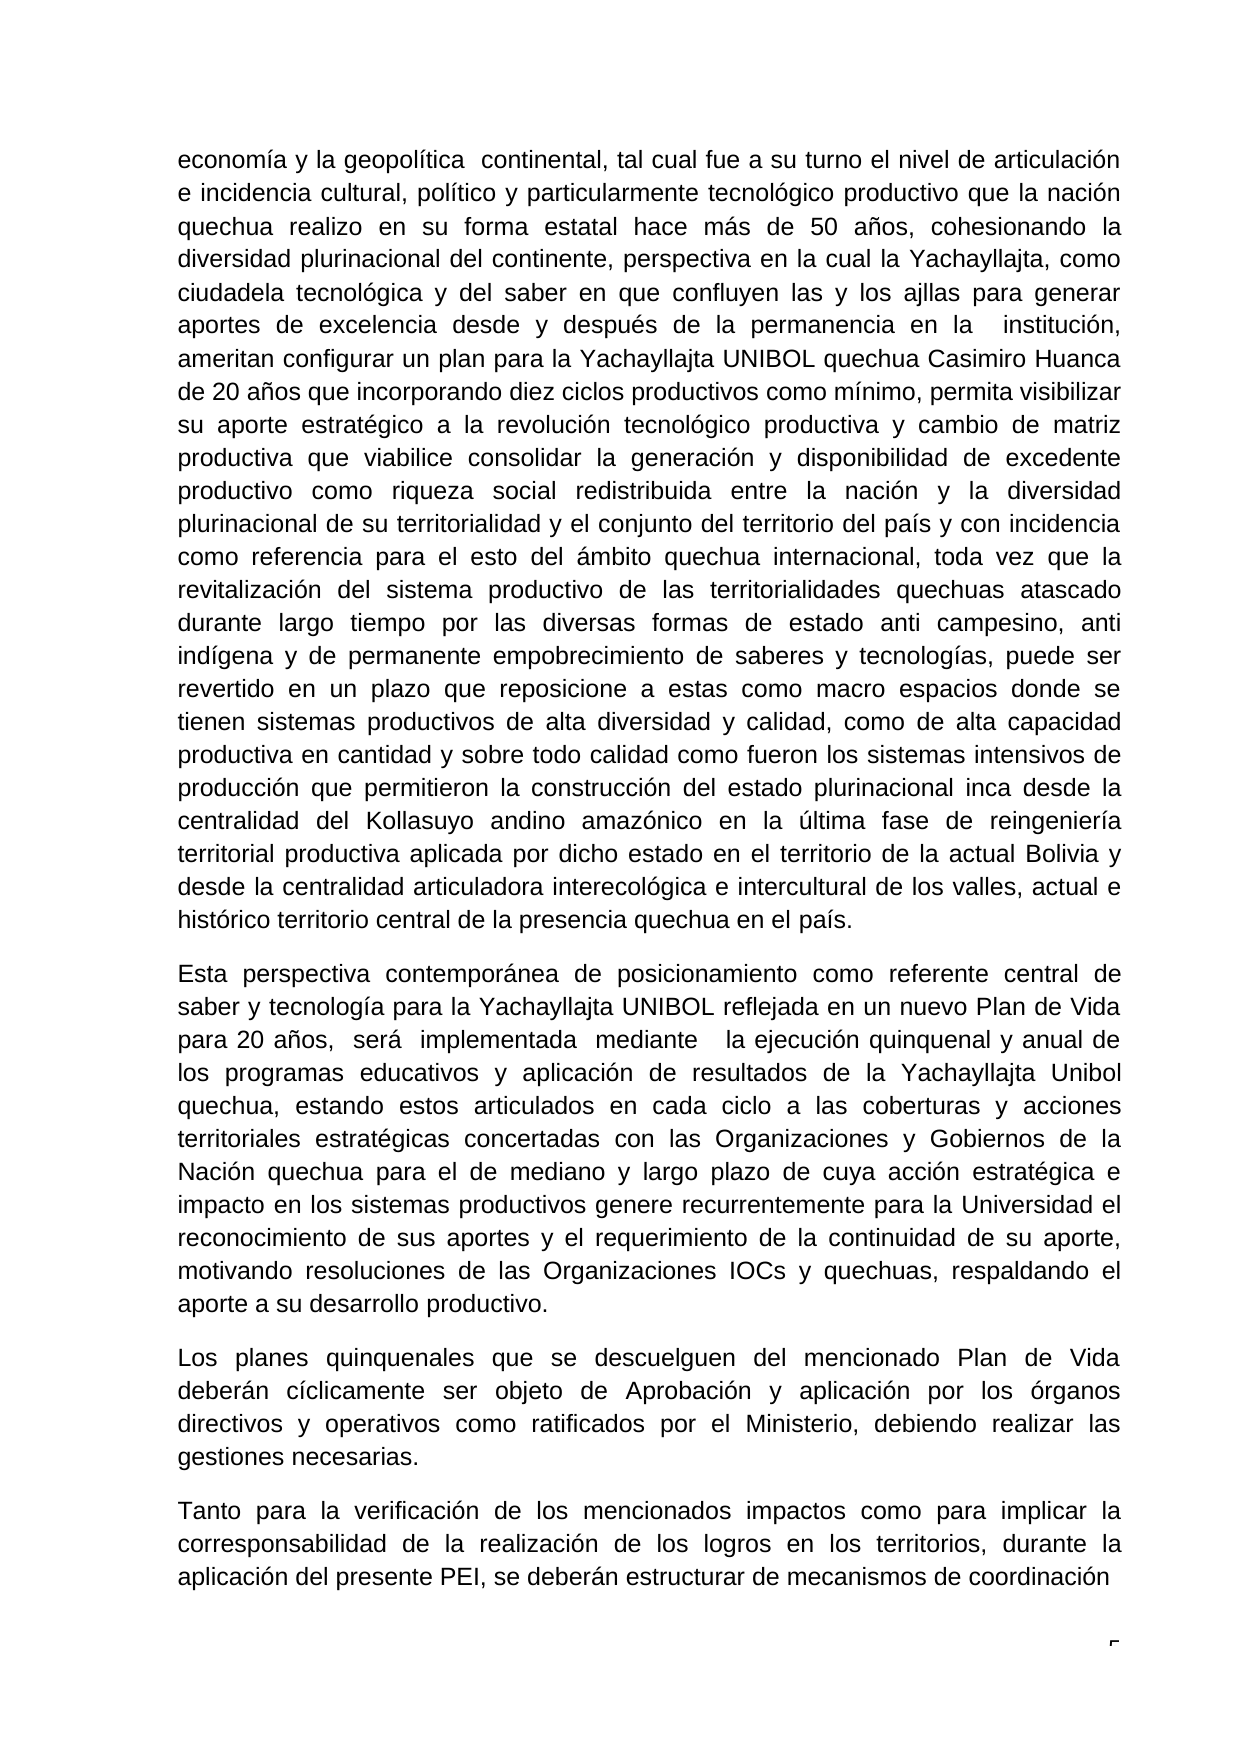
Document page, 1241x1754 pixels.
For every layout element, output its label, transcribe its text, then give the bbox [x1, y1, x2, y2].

text Esta perspectiva contemporánea de posicionamiento como referente central de saber y tecnología para la Yachayllajta UNIBOL reflejada en un nuevo Plan de Vida para 20 años, será implementada mediante la ejecución quinquenal y anual de los programas educativos y aplicación de resultados de la Yachayllajta Unibol quechua, estando estos articulados en cada ciclo a las coberturas y acciones territoriales estratégicas concertadas con las Organizaciones y Gobiernos de la Nación quechua para el de mediano y largo plazo de cuya acción estratégica e impacto en los sistemas productivos genere recurrentemente para la Universidad el reconocimiento de sus aportes y el requerimiento de la continuidad de su aporte, motivando resoluciones de las Organizaciones IOCs y quechuas, respaldando el aporte a su desarrollo productivo. [177, 959, 1123, 1318]
text Los planes quinquenales que se descuelguen del mencionado Plan de Vida deberán cíclicamente ser objeto de Aprobación y aplicación por los órganos directivos y operativos como ratificados por el Ministerio, debiendo realizar las gestiones necesarias. [177, 1343, 1122, 1471]
text Tanto para la verificación de los mencionados impactos como para implicar la corresponsabilidad de la realización de los logros en los territorios, durante la aplicación del presente PEI, se deberán estructurar de mecanismos de coordinación [177, 1496, 1123, 1591]
text economía y la geopolítica continental, tal cual fue a su turno el nivel de articulación e incidencia cultural, político y particularmente tecnológico productivo que la nación quechua realizo en su forma estatal hace más de 50 años, cohesionando la diversidad plurinacional del continente, perspectiva en la cual la Yachayllajta, como ciudadela tecnológica y del saber en que confluyen las y los ajllas para generar aportes de excelencia desde y después de la permanencia en la institución, ameritan configurar un plan para la Yachayllajta UNIBOL quechua Casimiro Huanca de 20 años que incorporando diez ciclos productivos como mínimo, permita visibilizar su aporte estratégico a la revolución tecnológico productiva y cambio de matriz productiva que viabilice consolidar la generación y disponibilidad de excedente productivo como riqueza social redistribuida entre la nación y la diversidad plurinacional de su territorialidad y el conjunto del territorio del país y con incidencia como referencia para el esto del ámbito quechua internacional, toda vez que la revitalización del sistema productivo de las territorialidades quechuas atascado durante largo tiempo por las diversas formas de estado anti campesino, anti indígena y de permanente empobrecimiento de saberes y tecnologías, puede ser revertido en un plazo que reposicione a estas como macro espacios donde se tienen sistemas productivos de alta diversidad y calidad, como de alta capacidad productiva en cantidad y sobre todo calidad como fueron los sistemas intensivos de producción que permitieron la construcción del estado plurinacional inca desde la centralidad del Kollasuyo andino amazónico en la última fase de reingeniería territorial productiva aplicada por dicho estado en el territorio de la actual Bolivia y desde la centralidad articuladora interecológica e intercultural de los valles, actual e histórico territorio central de la presencia quechua en el país. [177, 145, 1123, 934]
